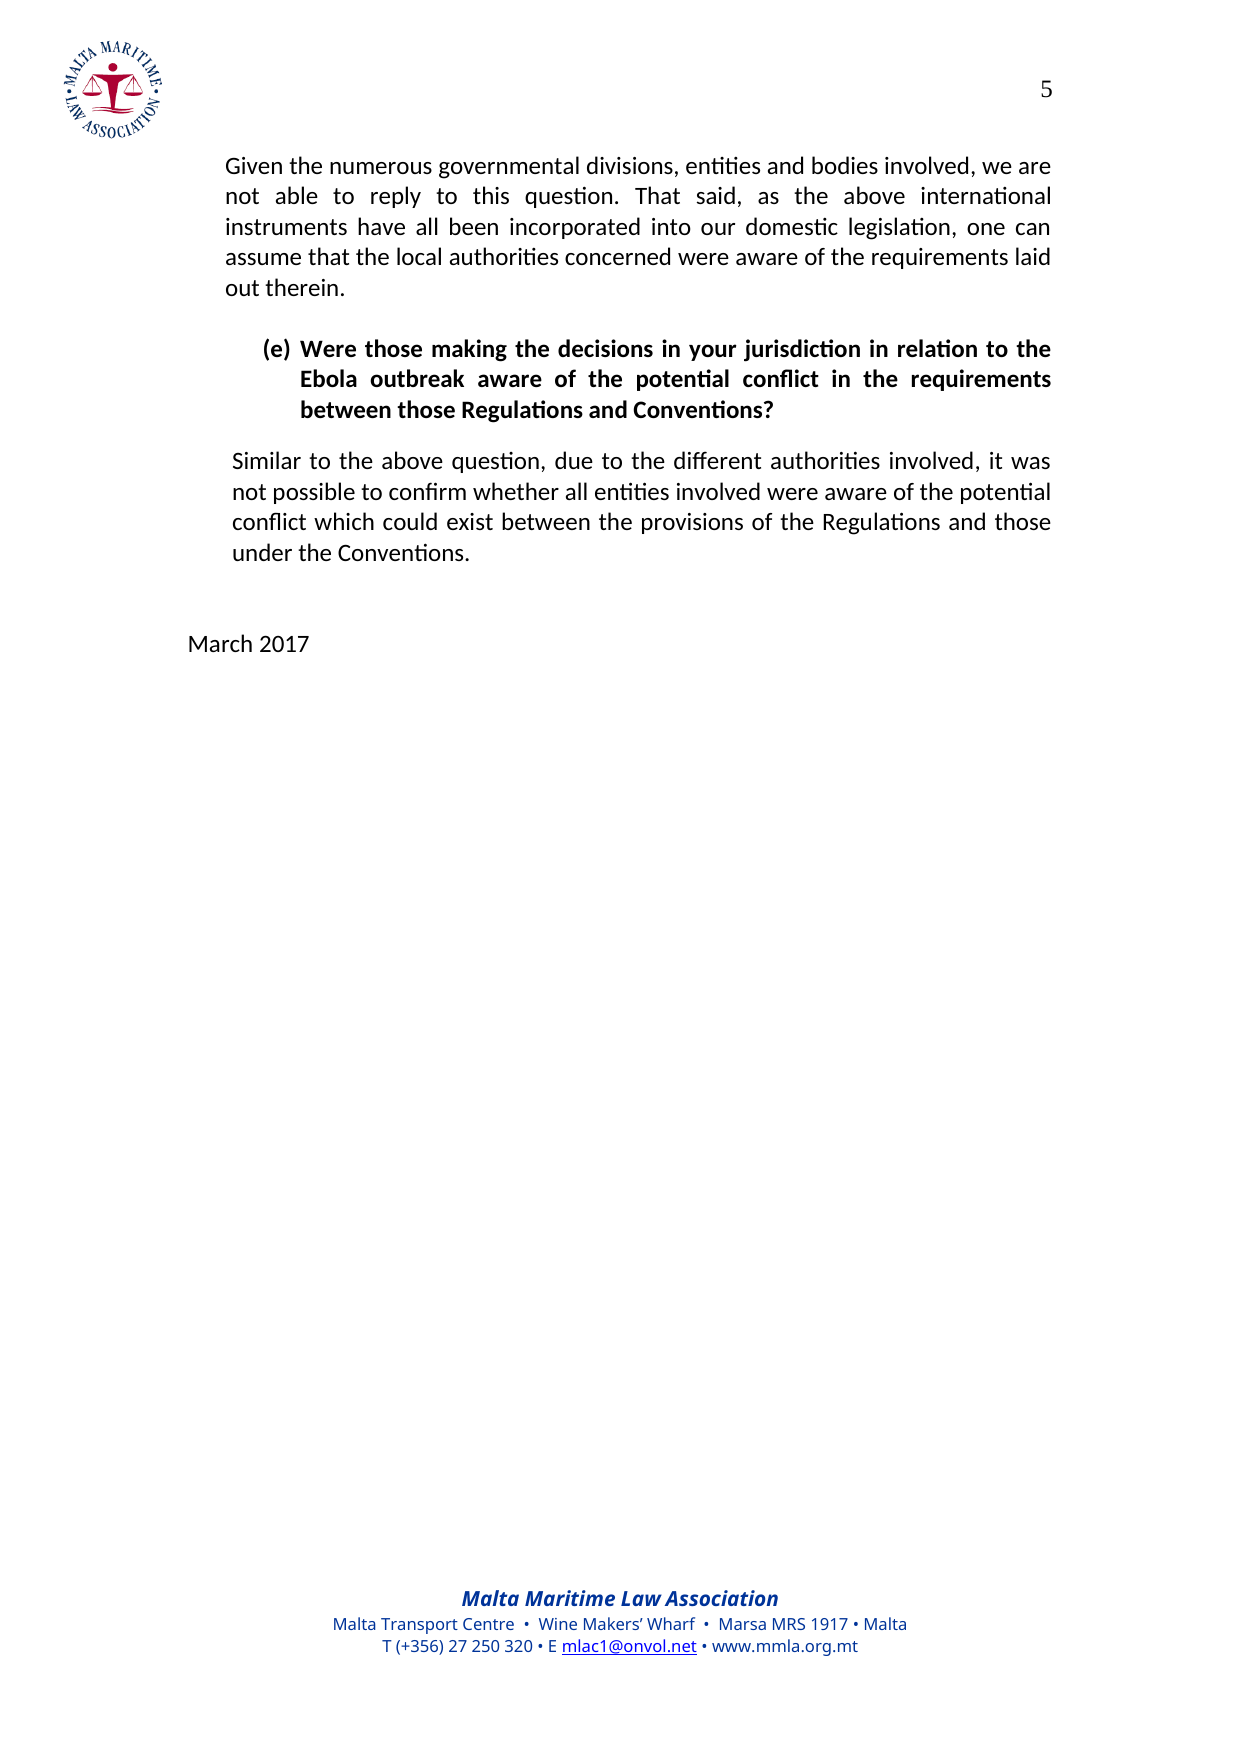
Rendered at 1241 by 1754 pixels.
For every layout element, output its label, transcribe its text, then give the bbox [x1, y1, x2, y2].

text Given the numerous governmental divisions, entities and bodies involved, we are not able to reply to this question. That said, as the above international instruments have all been incorporated into our domestic legislation, one can assume that the local authorities concerned were aware of the requirements laid out therein. [225, 150, 1053, 303]
text Similar to the above question, due to the different authorities involved, it was not possible to confirm whether all entities involved were aware of the potential conflict which could exist between the provisions of the Regulations and those under the Conventions. [232, 446, 1053, 568]
picture [53, 29, 173, 149]
list Were those making the decisions in your jurisdiction in relation to the Ebola outbreak aware of the potential conflict in the requirements between those Regulations and Conventions? [262, 333, 1053, 425]
text March 2017 [187, 629, 1053, 659]
